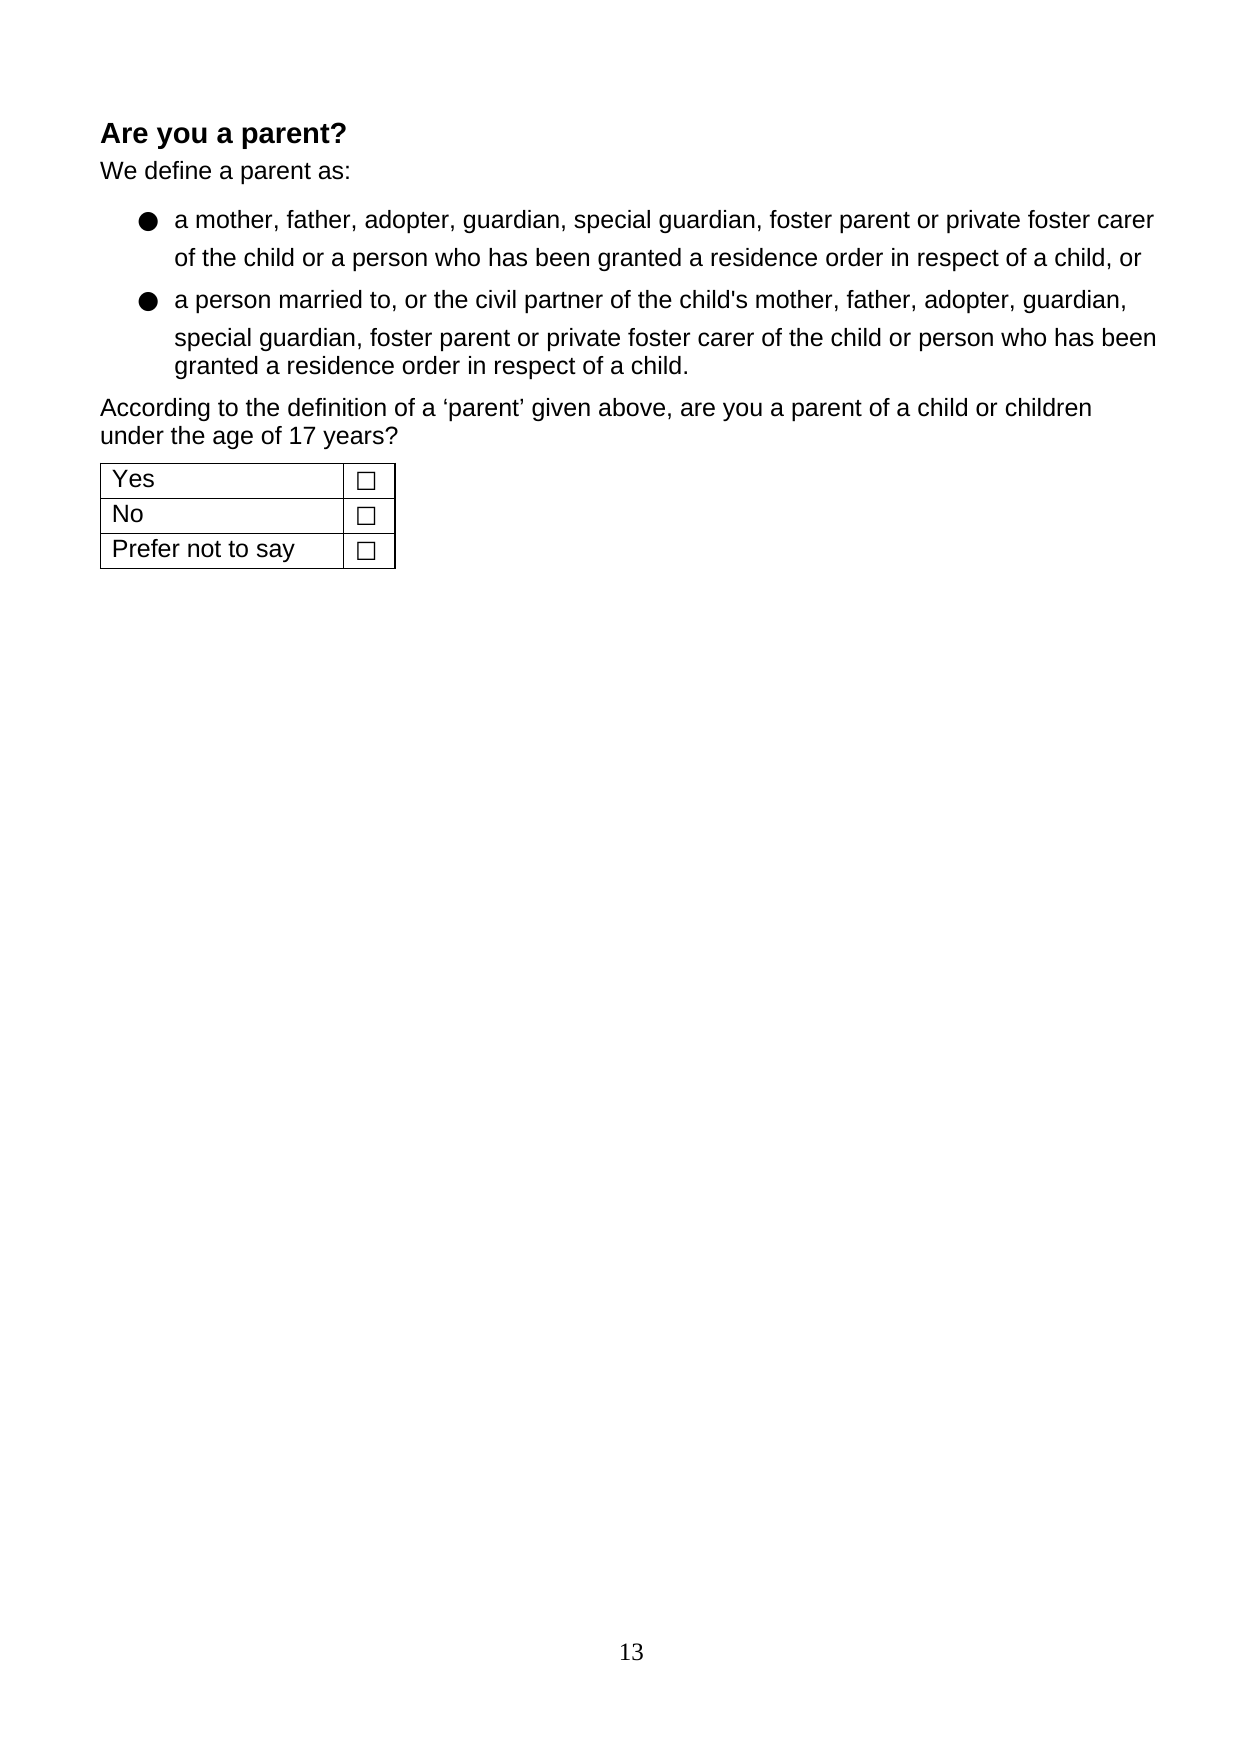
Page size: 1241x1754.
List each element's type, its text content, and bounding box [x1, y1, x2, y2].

text Are you a parent? [100, 117, 1162, 150]
table_cell ☐ [344, 499, 394, 533]
table_cell Prefer not to say [101, 534, 343, 568]
list a person married to, or the civil partner of the child's mother, father, adopter, guardian, special guardian, foster parent or private foster carer of the child or person who has been granted a residence order in respect of a child. [137, 271, 1162, 380]
table_cell ☐ [344, 534, 394, 568]
list a mother, father, adopter, guardian, special guardian, foster parent or private foster carer of the child or a person who has been granted a residence order in respect of a child, or [137, 191, 1162, 271]
text We define a parent as: [100, 156, 1162, 185]
table_cell No [101, 499, 343, 533]
text According to the definition of a ‘parent’ given above, are you a parent of a child or children under the age of 17 years? [100, 393, 1162, 450]
table_header Yes [101, 464, 343, 498]
table_header ☐ [344, 464, 394, 498]
